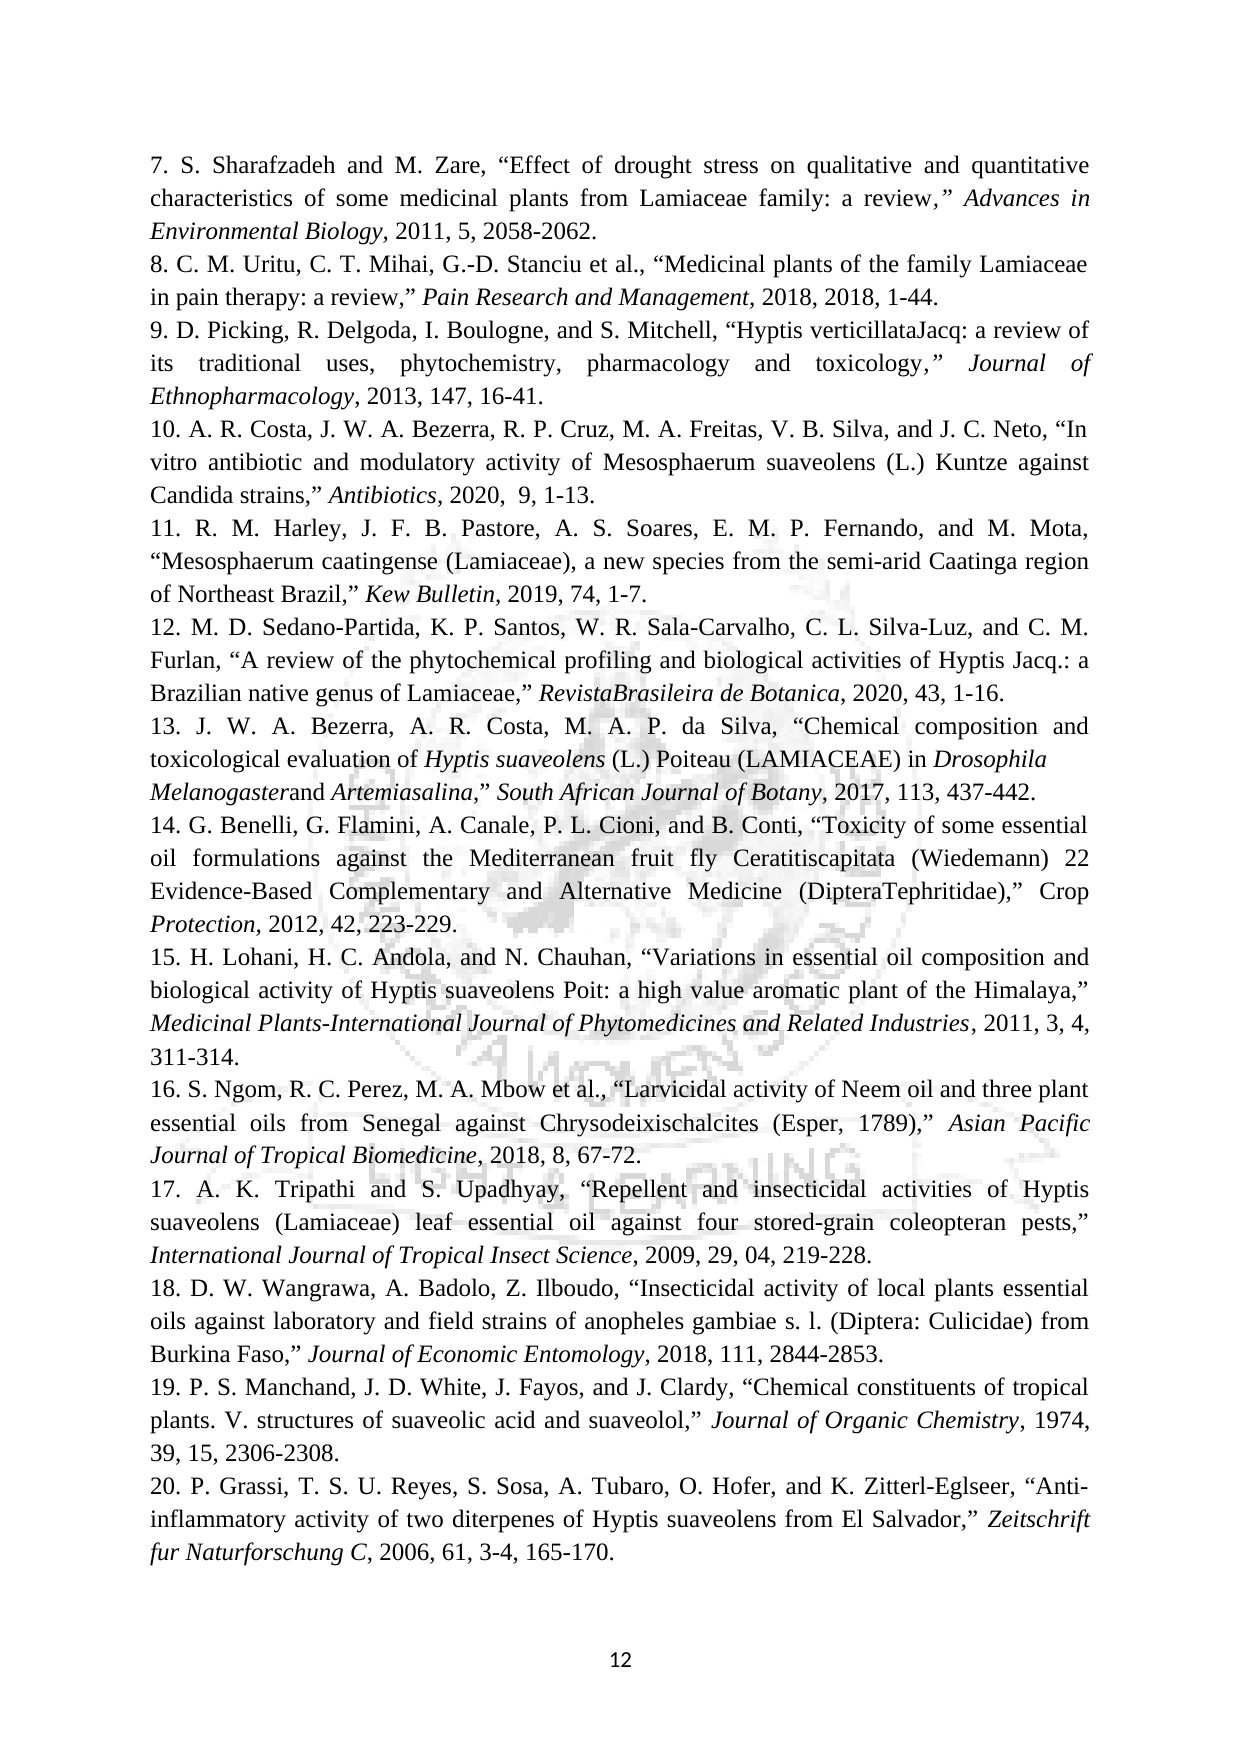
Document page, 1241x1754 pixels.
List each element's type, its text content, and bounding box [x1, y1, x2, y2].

text 18. D. W. Wangrawa, A. Badolo, Z. Ilboudo, “Insecticidal activity of local plants essential oils against laboratory and field strains of anopheles gambiae s. l. (Diptera: Culicidae) from Burkina Faso,” Journal of Economic Entomology, 2018, 111, 2844-2853. [150, 1273, 1090, 1367]
text 7. S. Sharafzadeh and M. Zare, “Effect of drought stress on qualitative and quantitative characteristics of some medicinal plants from Lamiaceae family: a review,” Advances in Environmental Biology, 2011, 5, 2058-2062. [150, 150, 1090, 245]
text Melanogasterand Artemiasalina,” South African Journal of Botany, 2017, 113, 437-442. [150, 777, 1090, 806]
text 14. G. Benelli, G. Flamini, A. Canale, P. L. Cioni, and B. Conti, “Toxicity of some essential oil formulations against the Mediterranean fruit fly Ceratitiscapitata (Wiedemann) 22 Evidence-Based Complementary and Alternative Medicine (DipteraTephritidae),” Crop Protection, 2012, 42, 223-229. [150, 810, 1090, 938]
text 19. P. S. Manchand, J. D. White, J. Fayos, and J. Clardy, “Chemical constituents of tropical plants. V. structures of suaveolic acid and suaveolol,” Journal of Organic Chemistry, 1974, 39, 15, 2306-2308. [150, 1372, 1090, 1467]
text 15. H. Lohani, H. C. Andola, and N. Chauhan, “Variations in essential oil composition and biological activity of Hyptis suaveolens Poit: a high value aromatic plant of the Himalaya,” Medicinal Plants-International Journal of Phytomedicines and Related Industries, 2011, 3, 4, 311-314. [150, 942, 1090, 1070]
text 10. A. R. Costa, J. W. A. Bezerra, R. P. Cruz, M. A. Freitas, V. B. Silva, and J. C. Neto, “In vitro antibiotic and modulatory activity of Mesosphaerum suaveolens (L.) Kuntze against Candida strains,” Antibiotics, 2020, 9, 1-13. [150, 414, 1090, 509]
text 16. S. Ngom, R. C. Perez, M. A. Mbow et al., “Larvicidal activity of Neem oil and three plant essential oils from Senegal against Chrysodeixischalcites (Esper, 1789),” Asian Pacific Journal of Tropical Biomedicine, 2018, 8, 67-72. [150, 1074, 1090, 1169]
text 11. R. M. Harley, J. F. B. Pastore, A. S. Soares, E. M. P. Fernando, and M. Mota, “Mesosphaerum caatingense (Lamiaceae), a new species from the semi-arid Caatinga region of Northeast Brazil,” Kew Bulletin, 2019, 74, 1-7. [150, 513, 1090, 608]
text 20. P. Grassi, T. S. U. Reyes, S. Sosa, A. Tubaro, O. Hofer, and K. Zitterl-Eglseer, “Anti-inflammatory activity of two diterpenes of Hyptis suaveolens from El Salvador,” Zeitschrift fur Naturforschung C, 2006, 61, 3-4, 165-170. [150, 1471, 1090, 1566]
text 17. A. K. Tripathi and S. Upadhyay, “Repellent and insecticidal activities of Hyptis suaveolens (Lamiaceae) leaf essential oil against four stored-grain coleopteran pests,” International Journal of Tropical Insect Science, 2009, 29, 04, 219-228. [150, 1174, 1090, 1268]
text 12. M. D. Sedano-Partida, K. P. Santos, W. R. Sala-Carvalho, C. L. Silva-Luz, and C. M. Furlan, “A review of the phytochemical profiling and biological activities of Hyptis Jacq.: a Brazilian native genus of Lamiaceae,” RevistaBrasileira de Botanica, 2020, 43, 1-16. [150, 612, 1090, 707]
text 9. D. Picking, R. Delgoda, I. Boulogne, and S. Mitchell, “Hyptis verticillataJacq: a review of its traditional uses, phytochemistry, pharmacology and toxicology,” Journal of Ethnopharmacology, 2013, 147, 16-41. [150, 315, 1090, 410]
text 8. C. M. Uritu, C. T. Mihai, G.-D. Stanciu et al., “Medicinal plants of the family Lamiaceae in pain therapy: a review,” Pain Research and Management, 2018, 2018, 1-44. [150, 249, 1090, 311]
text 13. J. W. A. Bezerra, A. R. Costa, M. A. P. da Silva, “Chemical composition and toxicological evaluation of Hyptis suaveolens (L.) Poiteau (LAMIACEAE) in Drosophila [150, 711, 1090, 773]
